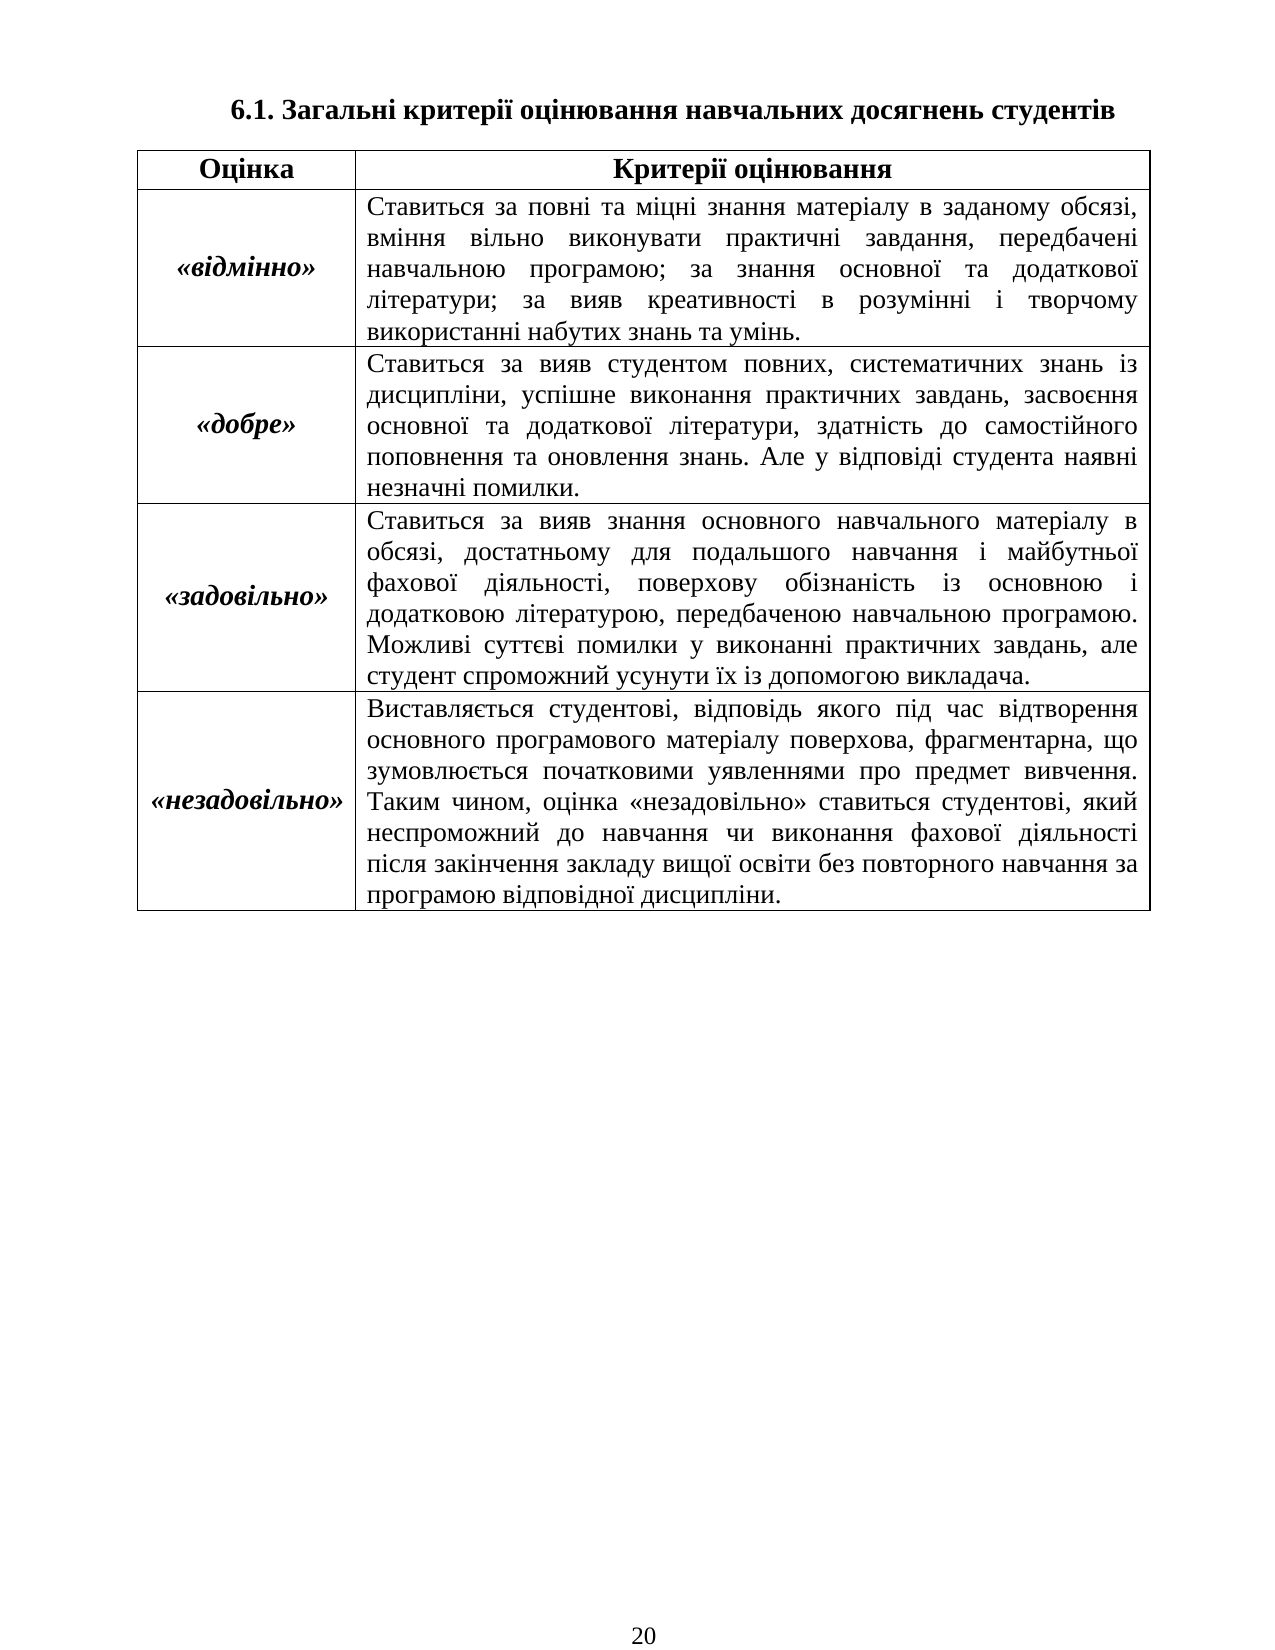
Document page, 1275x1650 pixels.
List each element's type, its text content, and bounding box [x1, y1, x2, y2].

table_cell «задовільно» [138, 504, 355, 691]
table_header Оцінка [138, 151, 355, 189]
table_cell «відмінно» [138, 190, 355, 346]
text 6.1. Загальні критерії оцінювання навчальних досягнень студентів [31, 92, 1256, 125]
table_header Критерії оцінювання [356, 151, 1149, 189]
table_cell Ставиться за вияв студентом повних, систематичних знань із дисципліни, успішне виконання практичних завдань, засвоєння основної та додаткової літератури, здатність до самостійного поповнення та оновлення знань. Але у відповіді студента наявні незначні помилки. [356, 347, 1149, 503]
table_cell Виставляється студентові, відповідь якого під час відтворення основного програмового матеріалу поверхова, фрагментарна, що зумовлюється початковими уявленнями про предмет вивчення. Таким чином, оцінка «незадовільно» ставиться студентові, який неспроможний до навчання чи виконання фахової діяльності після закінчення закладу вищої освіти без повторного навчання за програмою відповідної дисципліни. [356, 692, 1149, 910]
table_cell Ставиться за повні та міцні знання матеріалу в заданому обсязі, вміння вільно виконувати практичні завдання, передбачені навчальною програмою; за знання основної та додаткової літератури; за вияв креативності в розумінні і творчому використанні набутих знань та умінь. [356, 190, 1149, 346]
table_cell Ставиться за вияв знання основного навчального матеріалу в обсязі, достатньому для подальшого навчання і майбутньої фахової діяльності, поверхову обізнаність із основною і додатковою літературою, передбаченою навчальною програмою. Можливі суттєві помилки у виконанні практичних завдань, але студент спроможний усунути їх із допомогою викладача. [356, 504, 1149, 691]
table_cell «добре» [138, 347, 355, 503]
table_cell «незадовільно» [138, 692, 355, 910]
